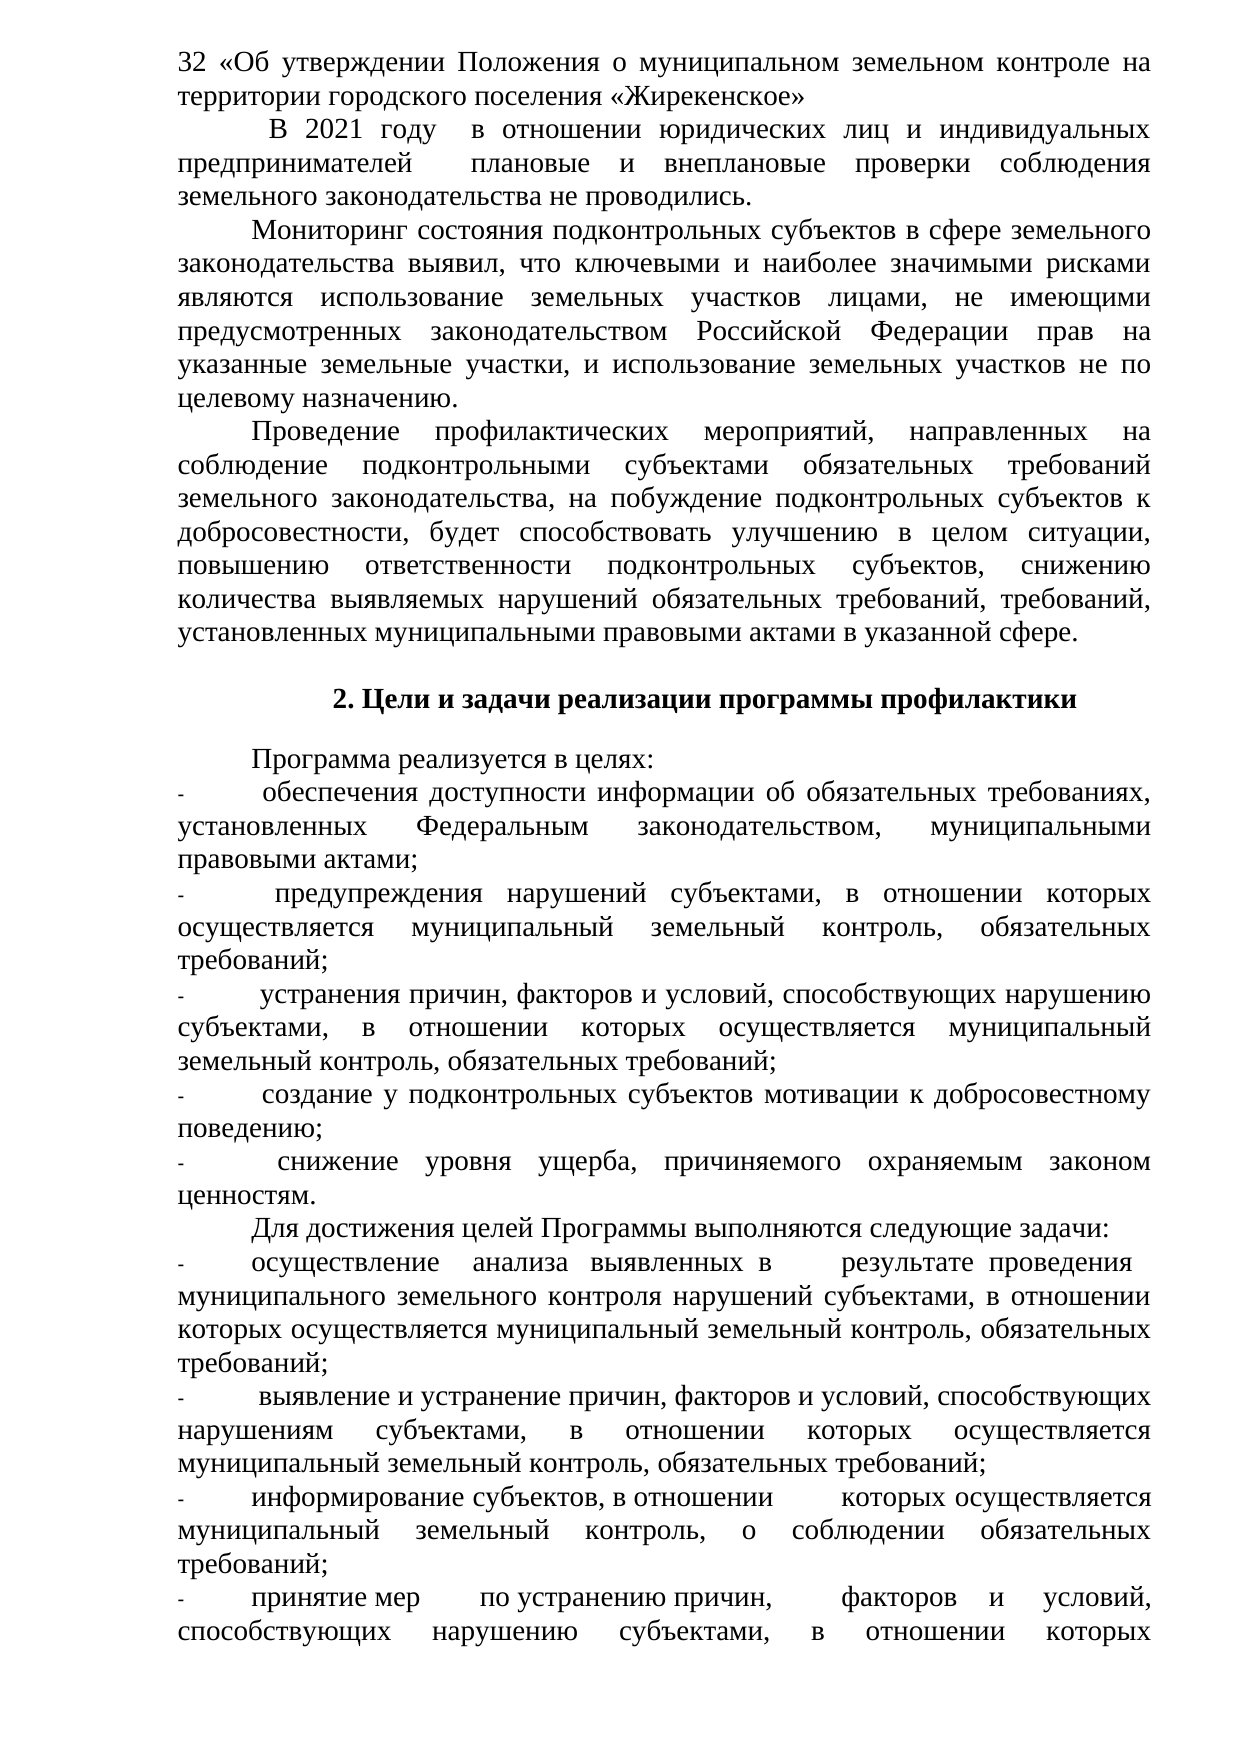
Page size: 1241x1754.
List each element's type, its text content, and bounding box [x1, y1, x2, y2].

list выявление и устранение причин, факторов и условий, способствующих нарушениям субъектами, в отношении которых осуществляется муниципальный земельный контроль, обязательных требований; [177, 1378, 1152, 1479]
text Для достижения целей Программы выполняются следующие задачи: [177, 1211, 1152, 1244]
list снижение уровня ущерба, причиняемого охраняемым законом ценностям. [177, 1143, 1152, 1211]
list создание у подконтрольных субъектов мотивации к добросовестному поведению; [177, 1076, 1152, 1143]
text В 2021 году в отношении юридических лиц и индивидуальных предпринимателей плановые и внеплановые проверки соблюдения земельного законодательства не проводились. [177, 111, 1152, 212]
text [177, 44, 1152, 111]
text Проведение профилактических мероприятий, направленных на соблюдение подконтрольными субъектами обязательных требований земельного законодательства, на побуждение подконтрольных субъектов к добросовестности, будет способствовать улучшению в целом ситуации, повышению ответственности подконтрольных субъектов, снижению количества выявляемых нарушений обязательных требований, требований, установленных муниципальными правовыми актами в указанной сфере. [177, 413, 1152, 648]
text Программа реализуется в целях: [177, 741, 1152, 774]
list информирование субъектов, в отношении которых осуществляется муниципальный земельный контроль, о соблюдении обязательных требований; [177, 1479, 1152, 1579]
text 2. Цели и задачи реализации программы профилактики [251, 682, 1152, 715]
list предупреждения нарушений субъектами, в отношении которых осуществляется муниципальный земельный контроль, обязательных требований; [177, 875, 1152, 976]
list осуществление анализа выявленных в результате проведения муниципального земельного контроля нарушений субъектами, в отношении которых осуществляется муниципальный земельный контроль, обязательных требований; [177, 1244, 1152, 1378]
text Мониторинг состояния подконтрольных субъектов в сфере земельного законодательства выявил, что ключевыми и наиболее значимыми рисками являются использование земельных участков лицами, не имеющими предусмотренных законодательством Российской Федерации прав на указанные земельные участки, и использование земельных участков не по целевому назначению. [177, 212, 1152, 413]
list обеспечения доступности информации об обязательных требованиях, установленных Федеральным законодательством, муниципальными правовыми актами; [177, 774, 1152, 875]
list устранения причин, факторов и условий, способствующих нарушению субъектами, в отношении которых осуществляется муниципальный земельный контроль, обязательных требований; [177, 976, 1152, 1076]
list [177, 1579, 1152, 1647]
